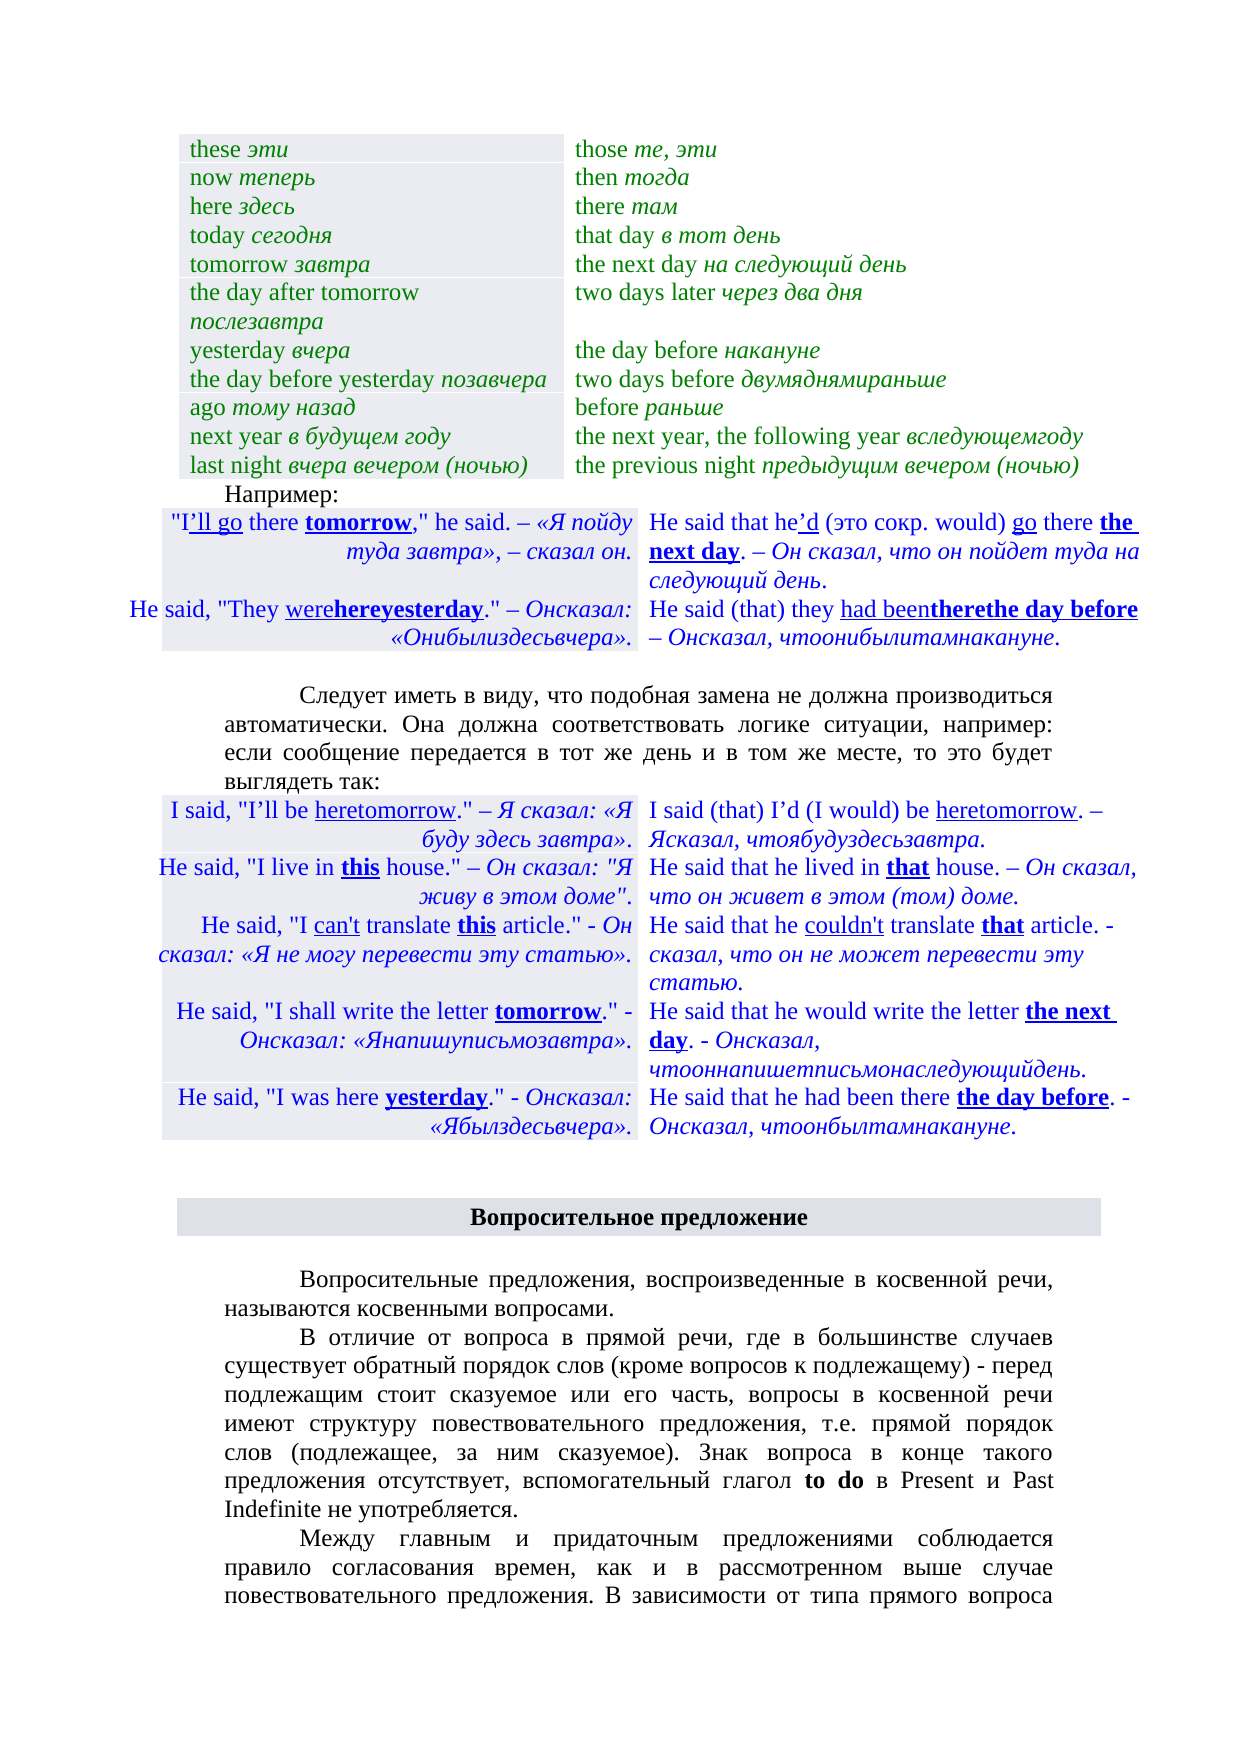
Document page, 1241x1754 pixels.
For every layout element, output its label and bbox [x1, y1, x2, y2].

table_header [162, 118, 1116, 1625]
